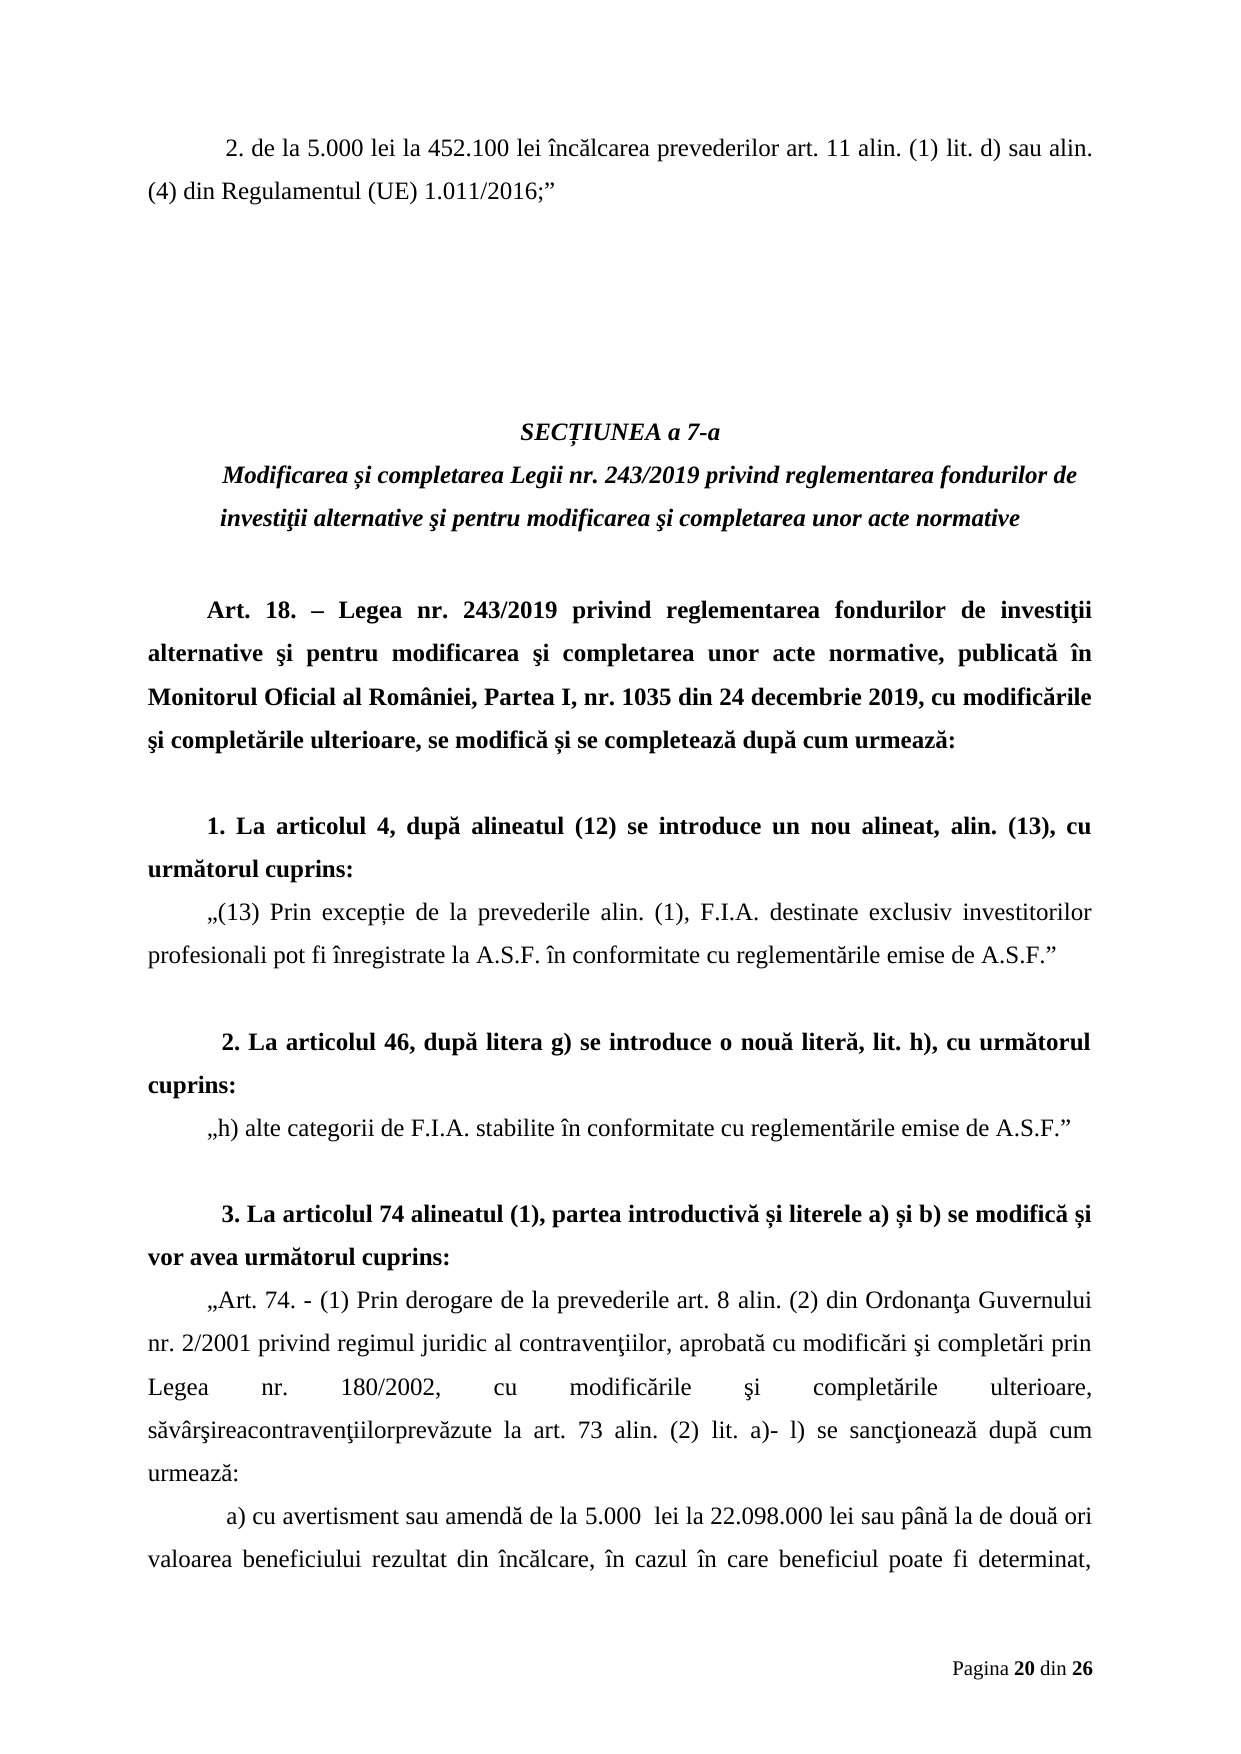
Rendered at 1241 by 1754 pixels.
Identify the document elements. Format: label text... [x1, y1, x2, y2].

text 2. La articolul 46, după litera g) se introduce o nouă literă, lit. h), cu următorul cuprins: [148, 1027, 1093, 1098]
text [148, 1501, 1093, 1573]
text „h) alte categorii de F.I.A. stabilite în conformitate cu reglementările emise de A.S.F.” [148, 1113, 1093, 1142]
text „(13) Prin excepție de la prevederile alin. (1), F.I.A. destinate exclusiv investitorilor profesionali pot fi înregistrate la A.S.F. în conformitate cu reglementările emise de A.S.F.” [148, 897, 1093, 969]
text Modificarea și completarea Legii nr. 243/2019 privind reglementarea fondurilor de investiţii alternative şi pentru modificarea şi completarea unor acte normative [148, 460, 1093, 532]
text Art. 18. – Legea nr. 243/2019 privind reglementarea fondurilor de investiţii alternative şi pentru modificarea şi completarea unor acte normative, publicată în Monitorul Oficial al României, Partea I, nr. 1035 din 24 decembrie 2019, cu modificările şi completările ulterioare, se modifică și se completează după cum urmează: [148, 595, 1093, 753]
text 1. La articolul 4, după alineatul (12) se introduce un nou alineat, alin. (13), cu următorul cuprins: [148, 811, 1093, 883]
text „Art. 74. - (1) Prin derogare de la prevederile art. 8 alin. (2) din Ordonanţa Guvernului nr. 2/2001 privind regimul juridic al contravenţiilor, aprobată cu modificări şi completări prin Legea nr. 180/2002, cu modificările şi completările ulterioare, săvârşireacontravenţiilorprevăzute la art. 73 alin. (2) lit. a)- l) se sancţionează după cum urmează: [148, 1285, 1093, 1487]
text SECȚIUNEA a 7-a [148, 417, 1093, 445]
text 3. La articolul 74 alineatul (1), partea introductivă și literele a) și b) se modifică și vor avea următorul cuprins: [148, 1199, 1093, 1271]
text 2. de la 5.000 lei la 452.100 lei încălcarea prevederilor art. 11 alin. (1) lit. d) sau alin. (4) din Regulamentul (UE) 1.011/2016;” [148, 133, 1093, 205]
